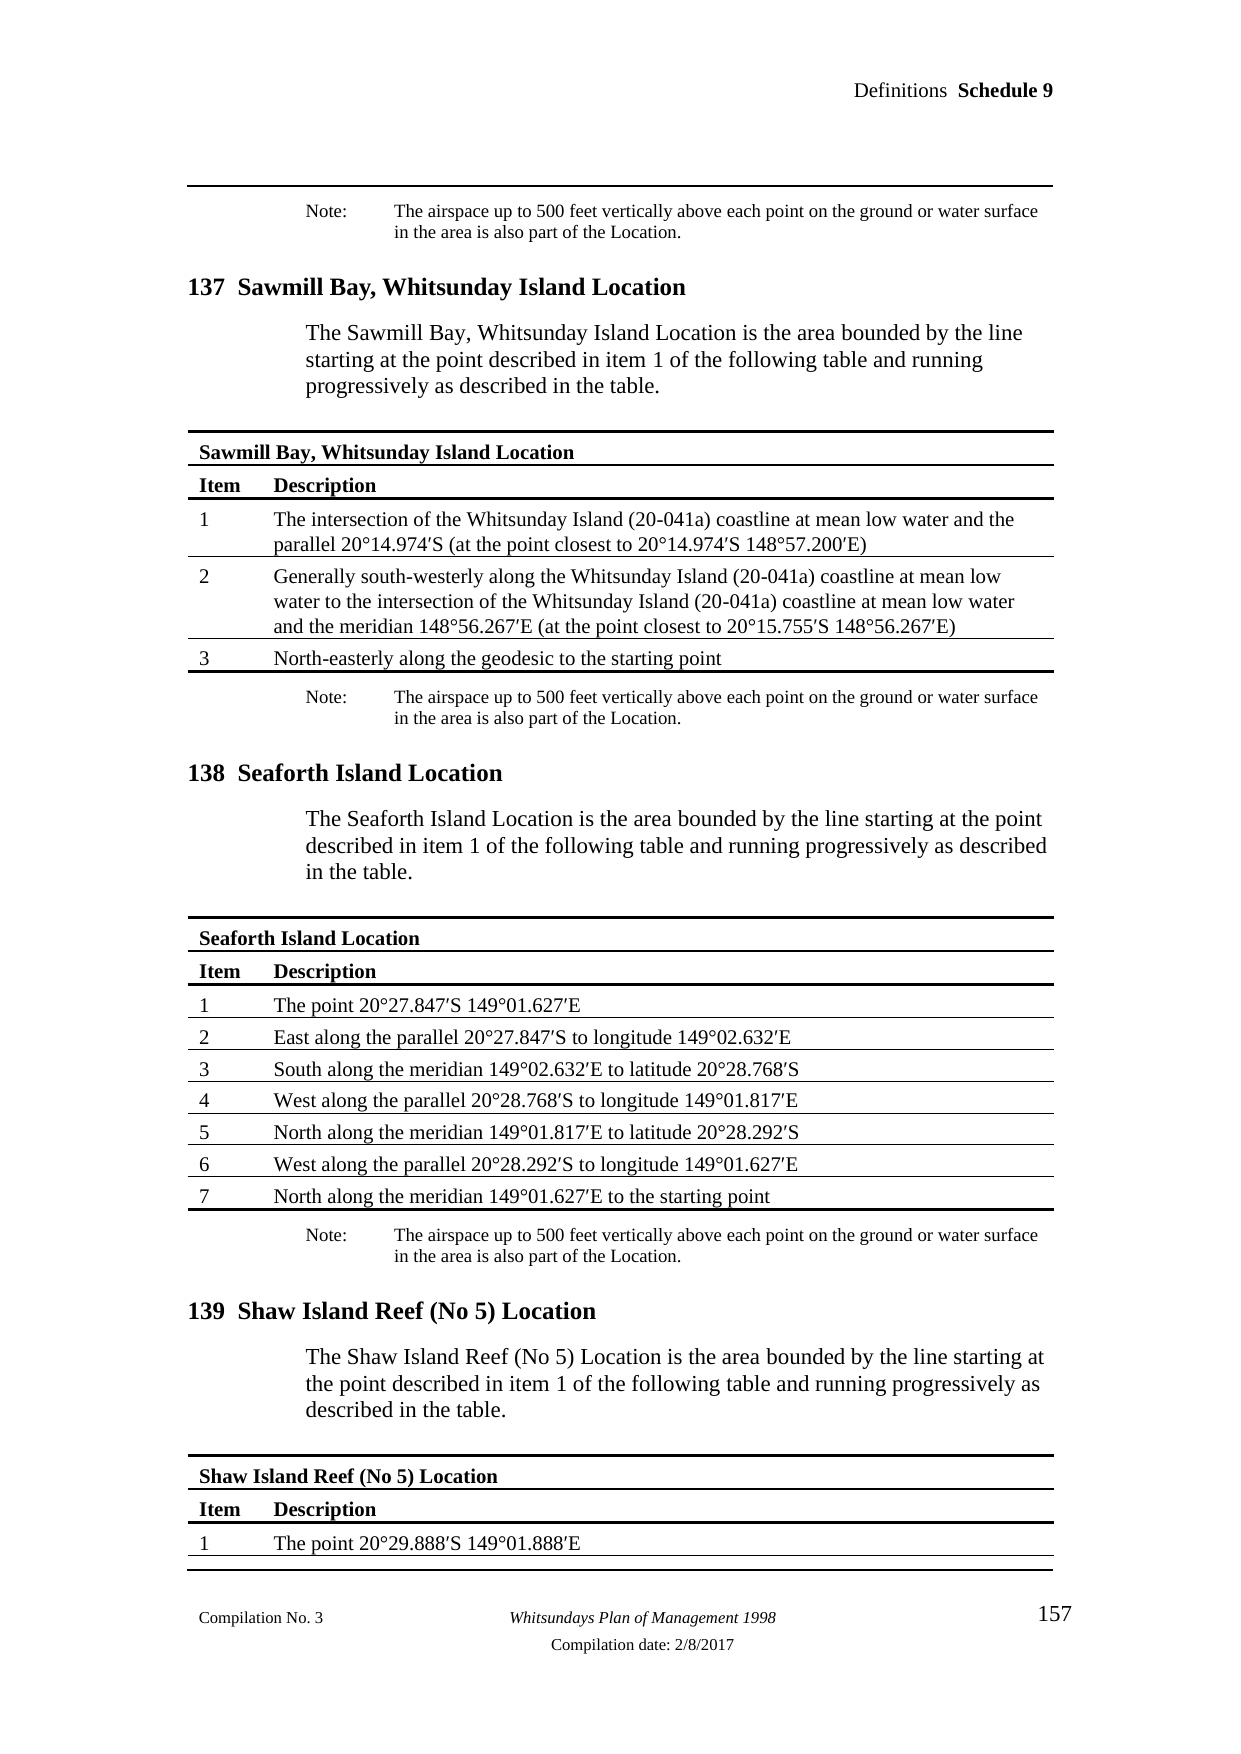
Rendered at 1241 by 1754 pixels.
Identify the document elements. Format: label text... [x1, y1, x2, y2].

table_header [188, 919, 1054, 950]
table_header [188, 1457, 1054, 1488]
text Note: The airspace up to 500 feet vertically above each point on the ground or water surface in the area is also part of the Location. [305, 199, 1053, 243]
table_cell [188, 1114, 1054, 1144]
text The Seaforth Island Location is the area bounded by the line starting at the point described in item 1 of the following table and running progressively as described in the table. [187, 805, 1053, 884]
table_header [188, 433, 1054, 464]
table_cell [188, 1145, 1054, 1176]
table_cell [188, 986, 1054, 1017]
text 137 Sawmill Bay, Whitsunday Island Location [187, 272, 1053, 301]
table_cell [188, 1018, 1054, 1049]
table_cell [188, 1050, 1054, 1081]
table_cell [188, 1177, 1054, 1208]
text Note: The airspace up to 500 feet vertically above each point on the ground or water surface in the area is also part of the Location. [305, 686, 1053, 729]
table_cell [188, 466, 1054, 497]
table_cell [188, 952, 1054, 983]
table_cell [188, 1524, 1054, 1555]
text The Sawmill Bay, Whitsunday Island Location is the area bounded by the line starting at the point described in item 1 of the following table and running progressively as described in the table. [187, 319, 1053, 398]
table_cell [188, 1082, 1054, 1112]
text The Shaw Island Reef (No 5) Location is the area bounded by the line starting at the point described in item 1 of the following table and running progressively as described in the table. [187, 1343, 1053, 1422]
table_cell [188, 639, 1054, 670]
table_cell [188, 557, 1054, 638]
text Note: The airspace up to 500 feet vertically above each point on the ground or water surface in the area is also part of the Location. [305, 1224, 1053, 1267]
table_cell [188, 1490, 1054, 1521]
text 138 Seaforth Island Location [187, 758, 1053, 787]
text 139 Shaw Island Reef (No 5) Location [187, 1296, 1053, 1325]
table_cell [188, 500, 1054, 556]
